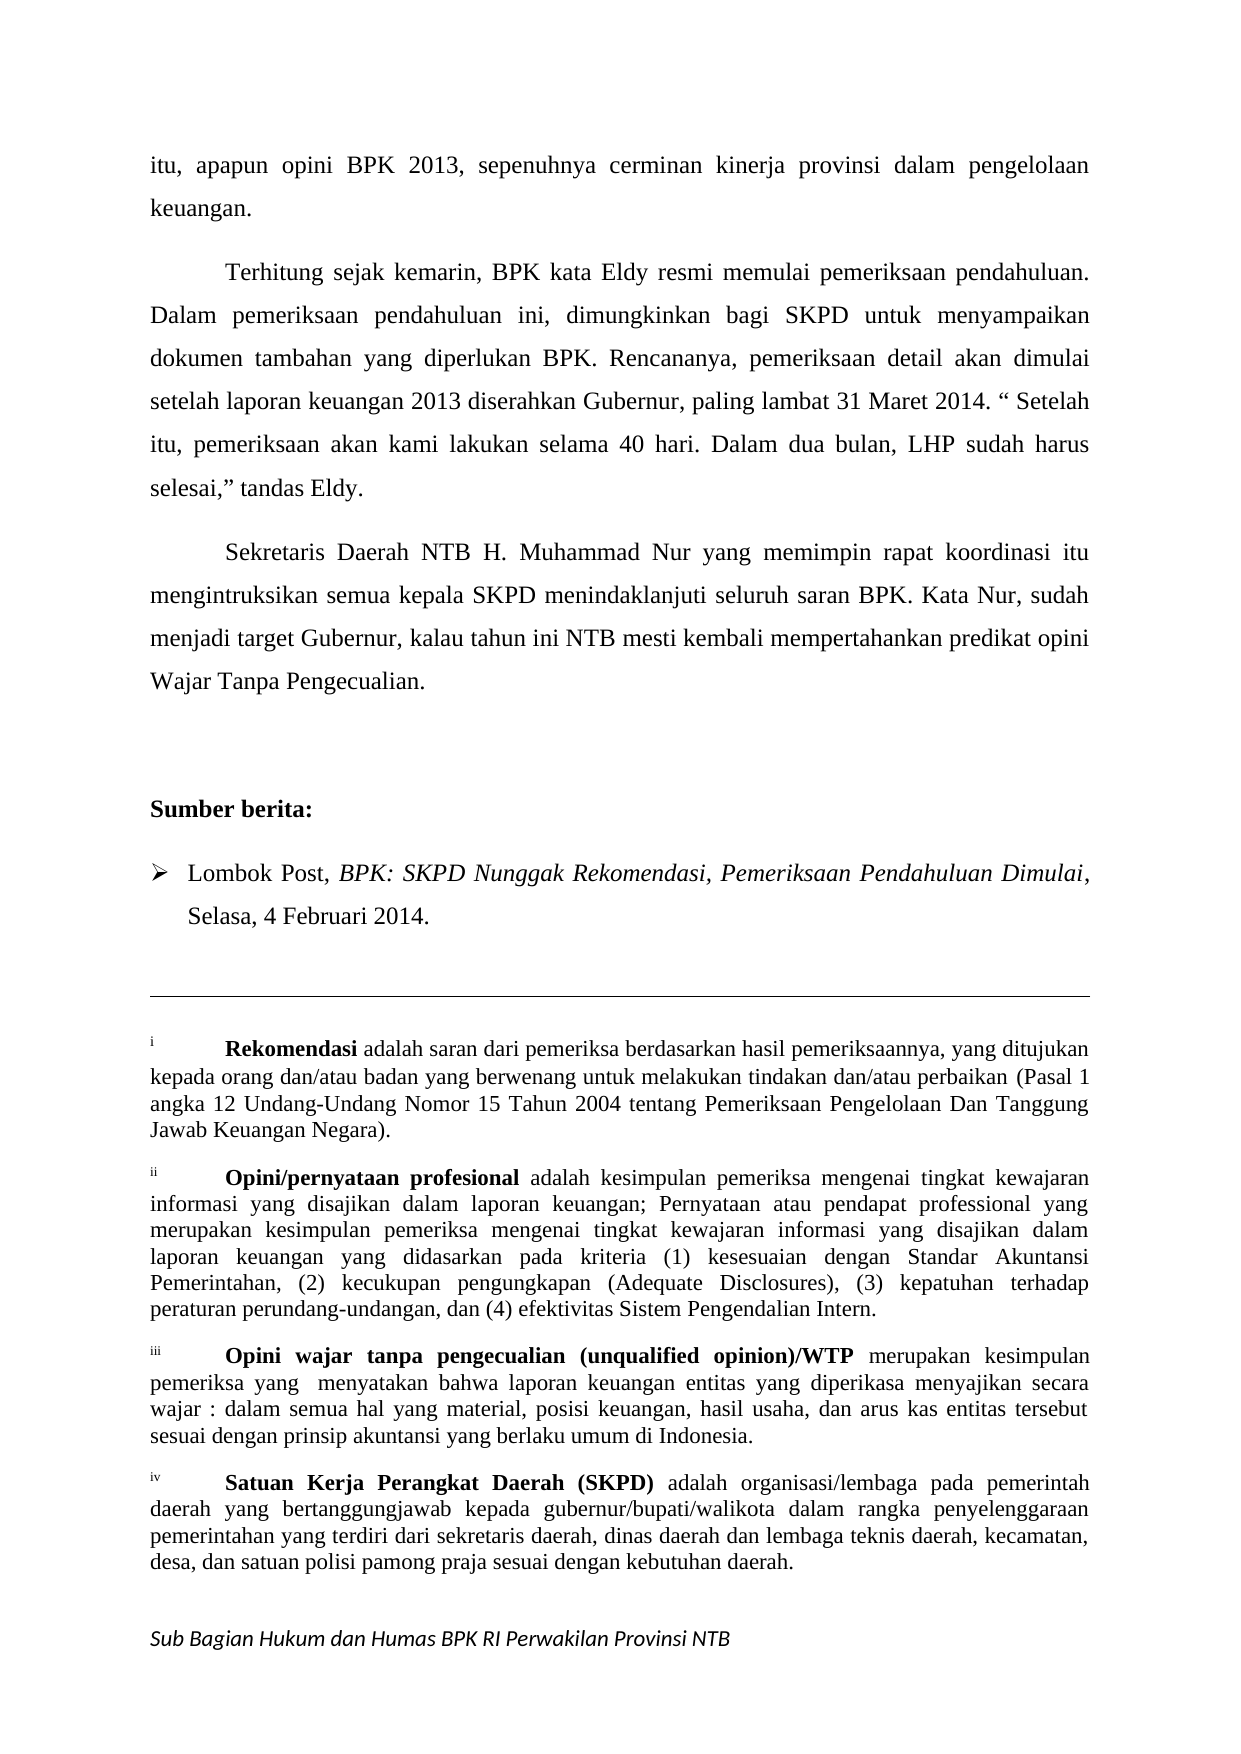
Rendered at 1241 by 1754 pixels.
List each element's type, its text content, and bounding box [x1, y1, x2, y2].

list Lombok Post, BPK: SKPD Nunggak Rekomendasi, Pemeriksaan Pendahuluan Dimulai, Selasa, 4 Februari 2014. [150, 858, 1090, 930]
text Sekretaris Daerah NTB H. Muhammad Nur yang memimpin rapat koordinasi itu mengintruksikan semua kepala SKPD menindaklanjuti seluruh saran BPK. Kata Nur, sudah menjadi target Gubernur, kalau tahun ini NTB mesti kembali mempertahankan predikat opini Wajar Tanpa Pengecualian. [150, 537, 1090, 695]
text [150, 150, 1090, 222]
text ii Opini/pernyataan profesional adalah kesimpulan pemeriksa mengenai tingkat kewajaran informasi yang disajikan dalam laporan keuangan; Pernyataan atau pendapat professional yang merupakan kesimpulan pemeriksa mengenai tingkat kewajaran informasi yang disajikan dalam laporan keuangan yang didasarkan pada kriteria (1) kesesuaian dengan Standar Akuntansi Pemerintahan, (2) kecukupan pengungkapan (Adequate Disclosures), (3) kepatuhan terhadap peraturan perundang-undangan, dan (4) efektivitas Sistem Pengendalian Intern. [150, 1164, 1090, 1322]
text iii Opini wajar tanpa pengecualian (unqualified opinion)/WTP merupakan kesimpulan pemeriksa yang menyatakan bahwa laporan keuangan entitas yang diperikasa menyajikan secara wajar : dalam semua hal yang material, posisi keuangan, hasil usaha, dan arus kas entitas tersebut sesuai dengan prinsip akuntansi yang berlaku umum di Indonesia. [150, 1343, 1090, 1448]
text i Rekomendasi adalah saran dari pemeriksa berdasarkan hasil pemeriksaannya, yang ditujukan kepada orang dan/atau badan yang berwenang untuk melakukan tindakan dan/atau perbaikan (Pasal 1 angka 12 Undang-Undang Nomor 15 Tahun 2004 tentang Pemeriksaan Pengelolaan Dan Tanggung Jawab Keuangan Negara). [150, 1033, 1090, 1143]
text Sumber berita: [150, 794, 1090, 823]
text iv Satuan Kerja Perangkat Daerah (SKPD) adalah organisasi/lembaga pada pemerintah daerah yang bertanggungjawab kepada gubernur/bupati/walikota dalam rangka penyelenggaraan pemerintahan yang terdiri dari sekretaris daerah, dinas daerah dan lembaga teknis daerah, kecamatan, desa, dan satuan polisi pamong praja sesuai dengan kebutuhan daerah. [150, 1469, 1090, 1574]
text Terhitung sejak kemarin, BPK kata Eldy resmi memulai pemeriksaan pendahuluan. Dalam pemeriksaan pendahuluan ini, dimungkinkan bagi SKPD untuk menyampaikan dokumen tambahan yang diperlukan BPK. Rencananya, pemeriksaan detail akan dimulai setelah laporan keuangan 2013 diserahkan Gubernur, paling lambat 31 Maret 2014. “ Setelah itu, pemeriksaan akan kami lakukan selama 40 hari. Dalam dua bulan, LHP sudah harus selesai,” tandas Eldy. [150, 257, 1090, 501]
